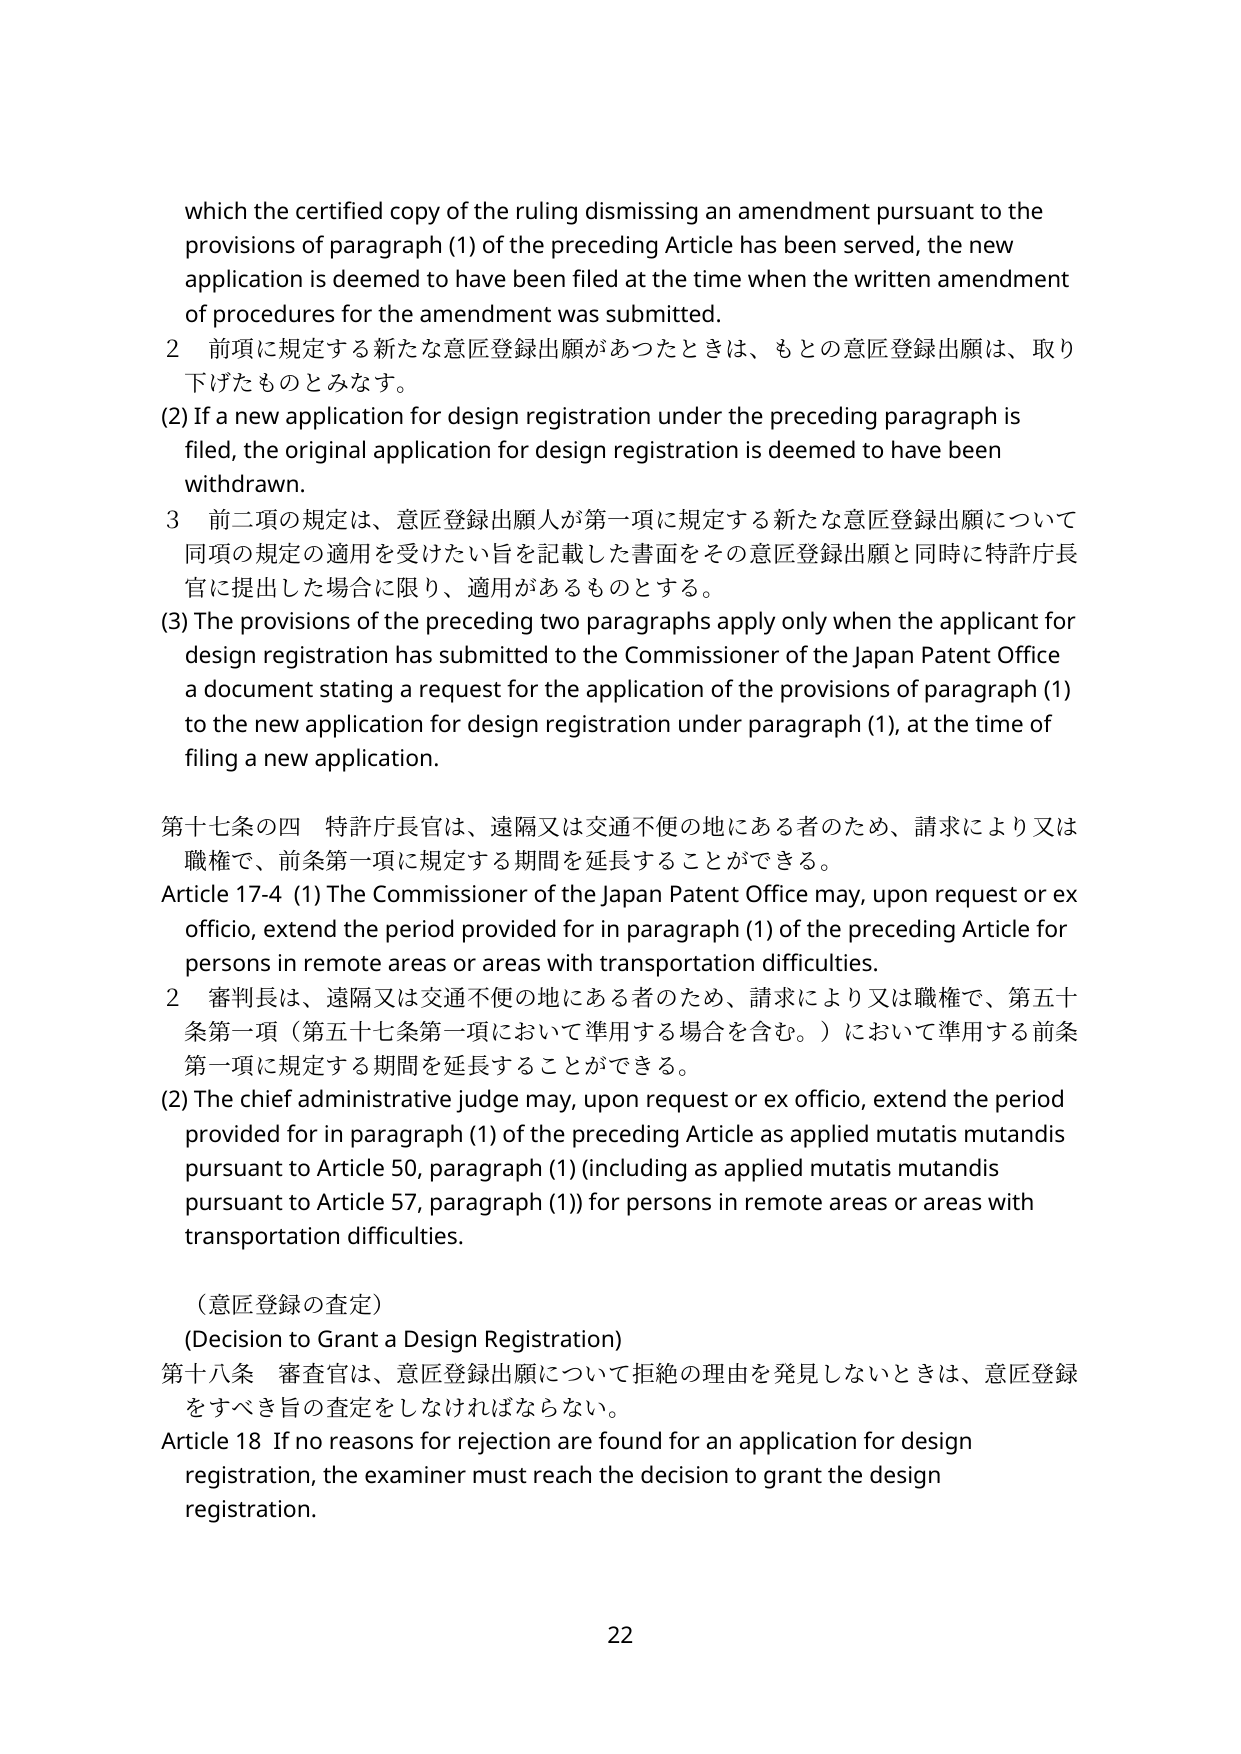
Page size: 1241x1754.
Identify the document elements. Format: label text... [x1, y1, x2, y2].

text （意匠登録の査定） [184, 1287, 1079, 1321]
text (2) The chief administrative judge may, upon request or ex officio, extend the period provided for in paragraph (1) of the preceding Article as applied mutatis mutandis pursuant to Article 50, paragraph (1) (including as applied mutatis mutandis pursuant to Article 57, paragraph (1)) for persons in remote areas or areas with transportation difficulties. [161, 1082, 1079, 1253]
text (3) The provisions of the preceding two paragraphs apply only when the applicant for design registration has submitted to the Commissioner of the Japan Patent Office a document stating a request for the application of the provisions of paragraph (1) to the new application for design registration under paragraph (1), at the time of filing a new application. [161, 604, 1079, 774]
text ３ 前二項の規定は、意匠登録出願人が第一項に規定する新たな意匠登録出願について同項の規定の適用を受けたい旨を記載した書面をその意匠登録出願と同時に特許庁長官に提出した場合に限り、適用があるものとする。 [161, 501, 1079, 604]
text 第十八条 審査官は、意匠登録出願について拒絶の理由を発見しないときは、意匠登録をすべき旨の査定をしなければならない。 [161, 1355, 1079, 1424]
text (2) If a new application for design registration under the preceding paragraph is filed, the original application for design registration is deemed to have been withdrawn. [161, 399, 1079, 501]
text ２ 審判長は、遠隔又は交通不便の地にある者のため、請求により又は職権で、第五十条第一項（第五十七条第一項において準用する場合を含む。）において準用する前条第一項に規定する期間を延長することができる。 [161, 979, 1079, 1082]
text Article 18 If no reasons for rejection are found for an application for design registration, the examiner must reach the decision to grant the design registration. [161, 1424, 1079, 1526]
text 第十七条の四 特許庁長官は、遠隔又は交通不便の地にある者のため、請求により又は職権で、前条第一項に規定する期間を延長することができる。 [161, 809, 1079, 877]
text Article 17-4 (1) The Commissioner of the Japan Patent Office may, upon request or ex officio, extend the period provided for in paragraph (1) of the preceding Article for persons in remote areas or areas with transportation difficulties. [161, 877, 1079, 979]
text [161, 194, 1079, 330]
text ２ 前項に規定する新たな意匠登録出願があつたときは、もとの意匠登録出願は、取り下げたものとみなす。 [161, 330, 1079, 399]
text (Decision to Grant a Design Registration) [184, 1321, 1079, 1355]
